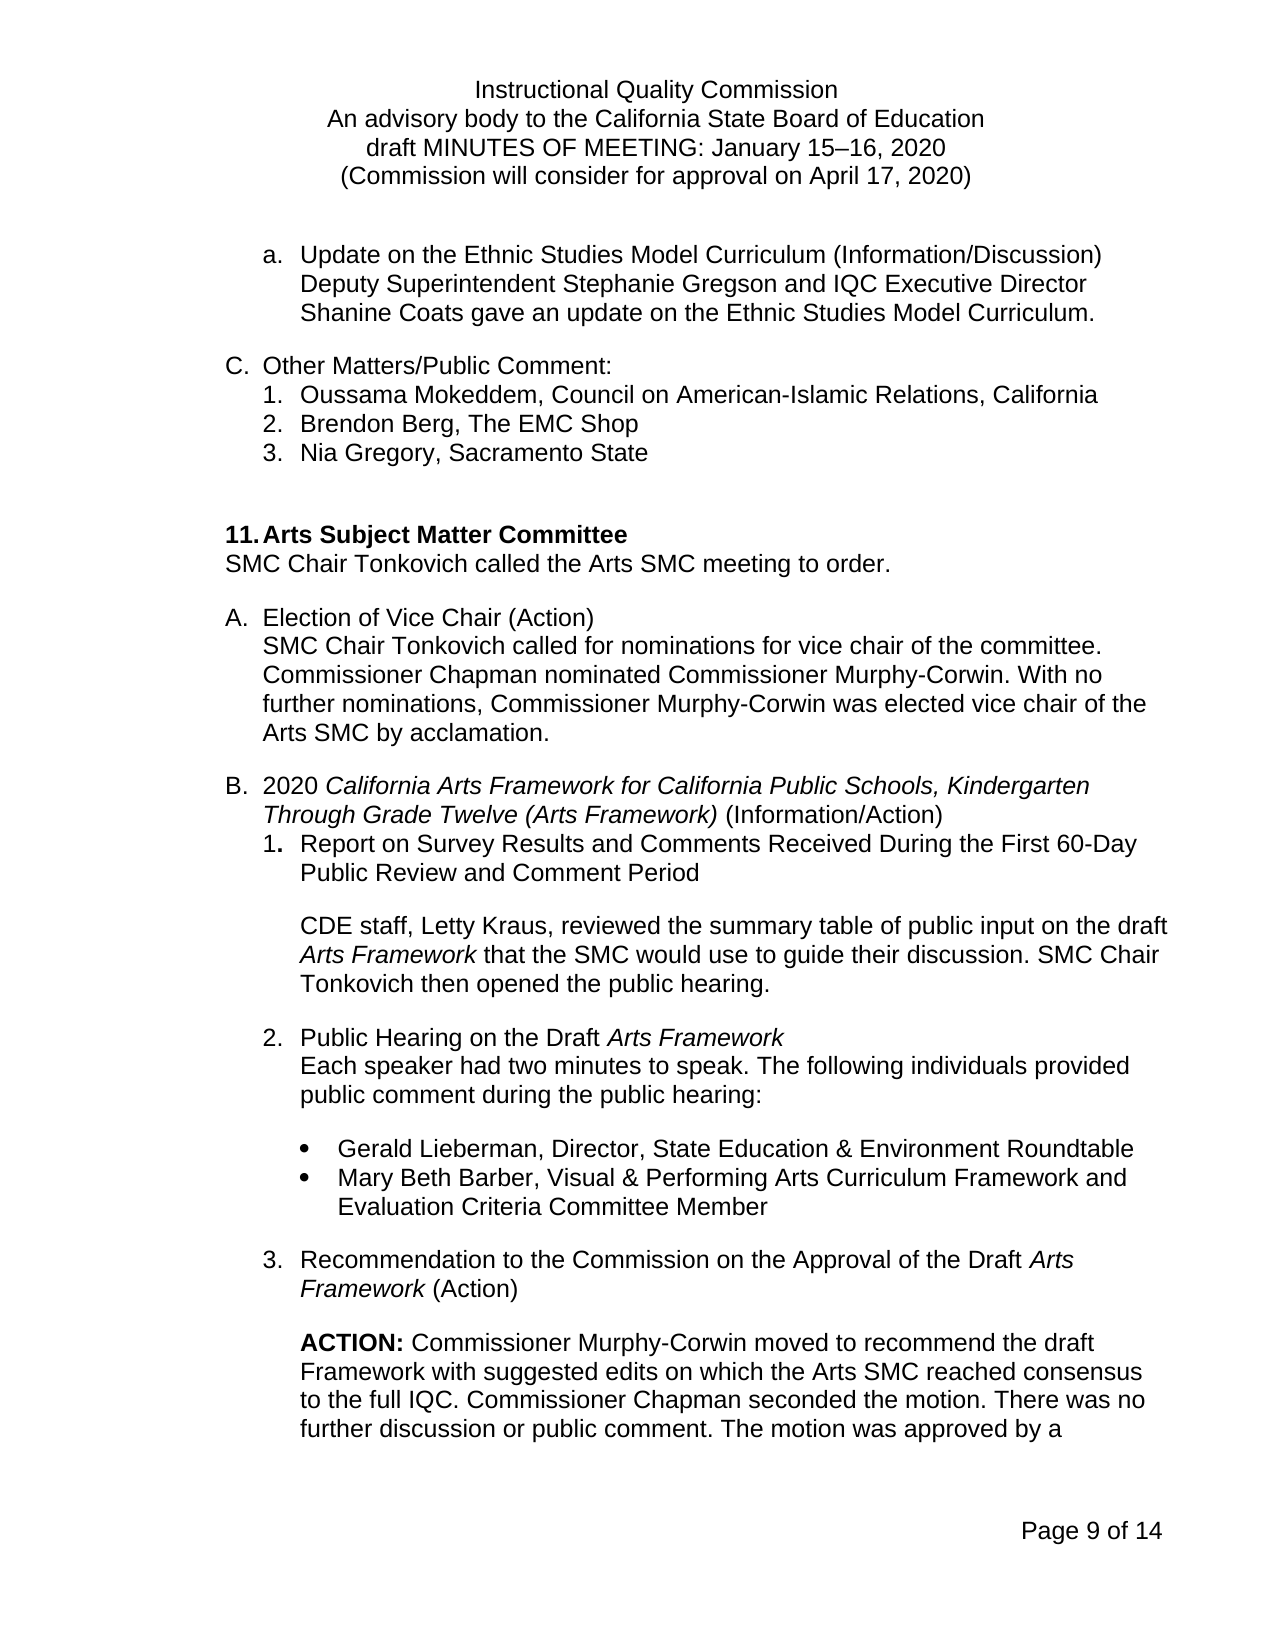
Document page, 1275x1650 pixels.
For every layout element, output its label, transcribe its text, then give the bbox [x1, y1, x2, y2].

list 2020 California Arts Framework for California Public Schools, Kindergarten Through Grade Twelve (Arts Framework) (Information/Action) [225, 771, 1162, 829]
list Mary Beth Barber, Visual & Performing Arts Curriculum Framework and Evaluation Criteria Committee Member [300, 1163, 1162, 1220]
text Each speaker had two minutes to speak. The following individuals provided public comment during the public hearing: [300, 1051, 1162, 1109]
list Brendon Berg, The EMC Shop [262, 409, 1162, 437]
subtitle Arts Subject Matter Committee [225, 520, 1162, 549]
list Update on the Ethnic Studies Model Curriculum (Information/Discussion) [262, 240, 1162, 269]
list Deputy Superintendent Stephanie Gregson and IQC Executive Director Shanine Coats gave an update on the Ethnic Studies Model Curriculum. [300, 269, 1162, 326]
list Nia Gregory, Sacramento State [262, 437, 1162, 466]
text 2. Public Hearing on the Draft Arts Framework [262, 1022, 1162, 1051]
text SMC Chair Tonkovich called the Arts SMC meeting to order. [225, 549, 1162, 577]
list Gerald Lieberman, Director, State Education & Environment Roundtable [300, 1134, 1162, 1163]
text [300, 1328, 1162, 1443]
list 1. Report on Survey Results and Comments Received During the First 60-Day Public Review and Comment Period [262, 829, 1162, 886]
text 3. Recommendation to the Commission on the Approval of the Draft Arts Framework (Action) [262, 1245, 1162, 1303]
list Oussama Mokeddem, Council on American-Islamic Relations, California [262, 380, 1162, 409]
list Other Matters/Public Comment: [225, 351, 1162, 380]
list Election of Vice Chair (Action) [225, 602, 1162, 631]
text CDE staff, Letty Kraus, reviewed the summary table of public input on the draft Arts Framework that the SMC would use to guide their discussion. SMC Chair Tonkovich then opened the public hearing. [300, 911, 1182, 997]
text SMC Chair Tonkovich called for nominations for vice chair of the committee. Commissioner Chapman nominated Commissioner Murphy-Corwin. With no further nominations, Commissioner Murphy-Corwin was elected vice chair of the Arts SMC by acclamation. [262, 631, 1162, 746]
